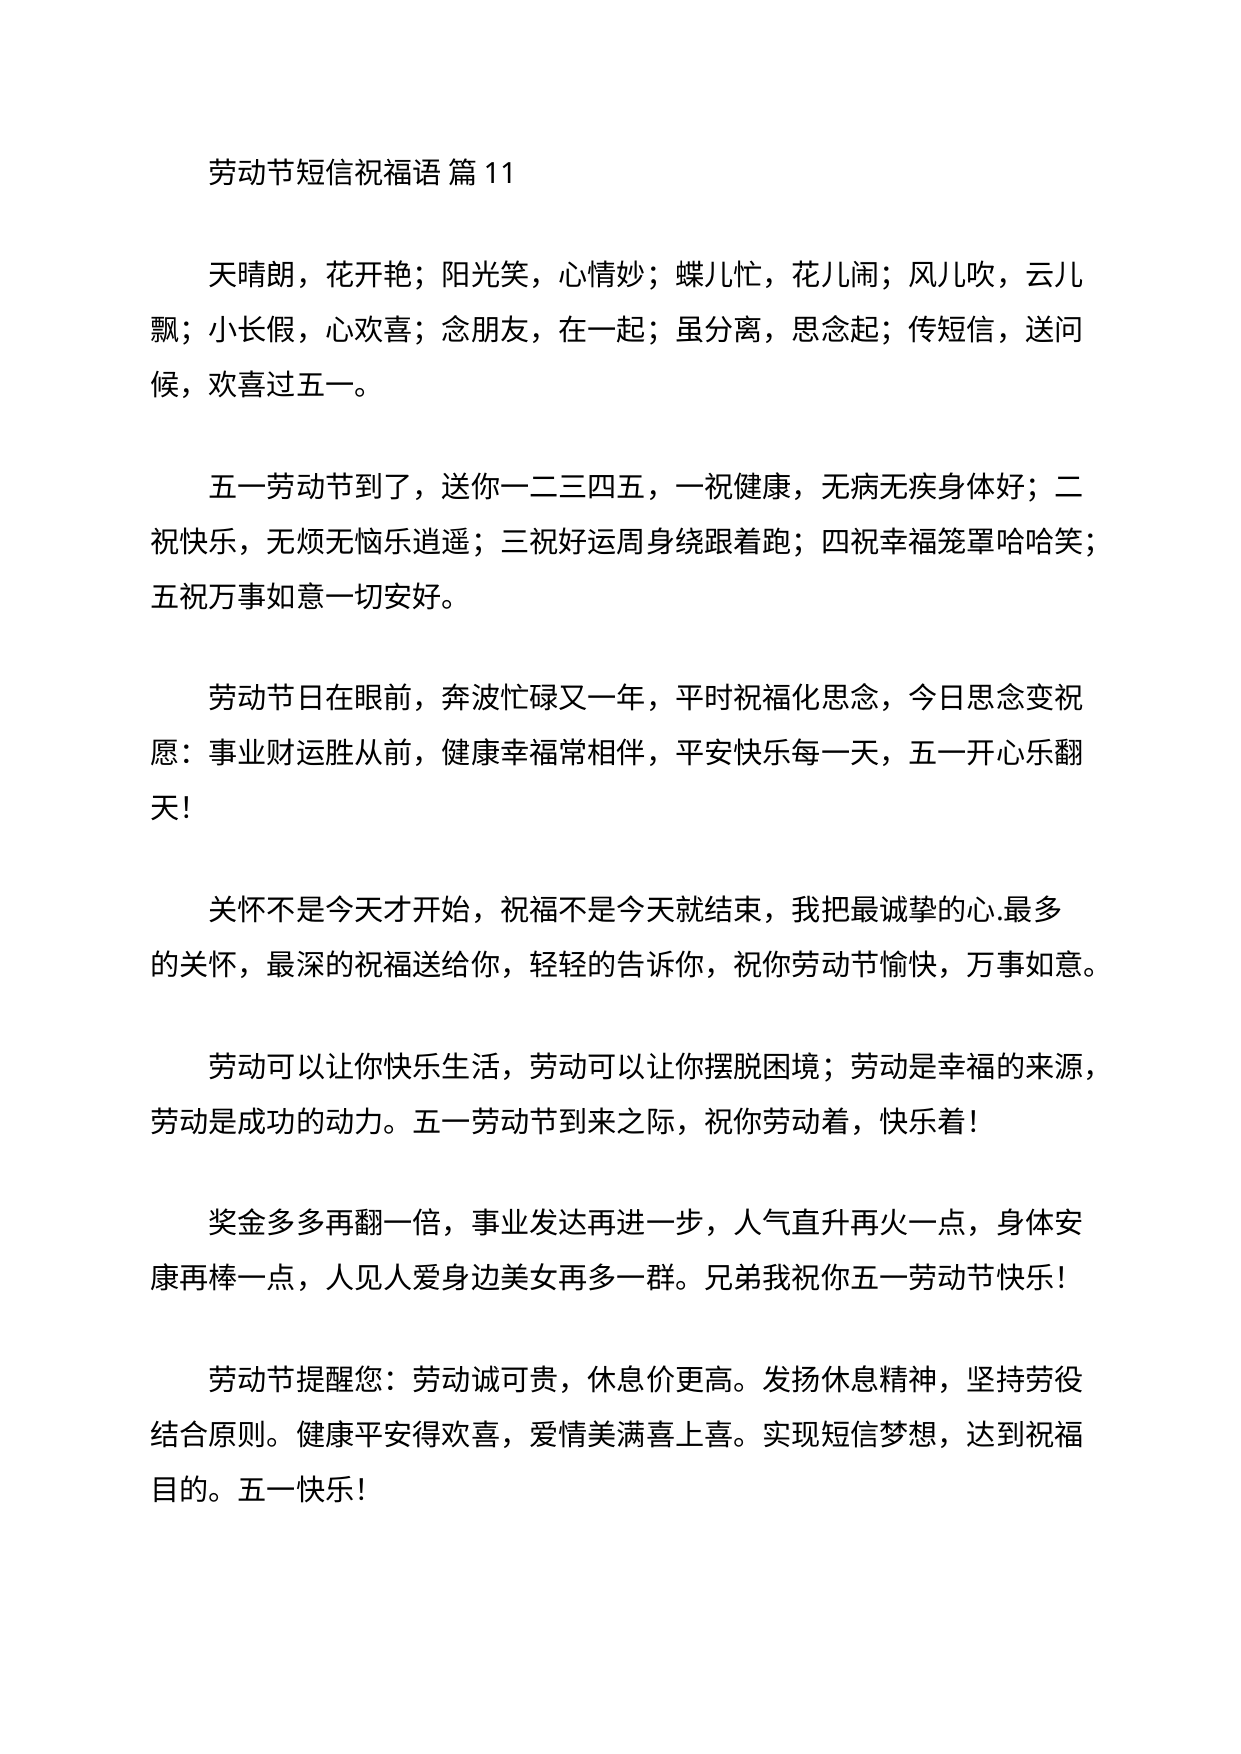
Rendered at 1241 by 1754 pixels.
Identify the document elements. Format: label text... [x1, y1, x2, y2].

text 劳动节短信祝福语 篇11 [150, 150, 1090, 192]
text 关怀不是今天才开始，祝福不是今天就结束，我把最诚挚的心.最多的关怀，最深的祝福送给你，轻轻的告诉你，祝你劳动节愉快，万事如意。 [150, 887, 1090, 984]
text 劳动节日在眼前，奔波忙碌又一年，平时祝福化思念，今日思念变祝愿：事业财运胜从前，健康幸福常相伴，平安快乐每一天，五一开心乐翻天！ [150, 675, 1090, 827]
text 劳动节提醒您：劳动诚可贵，休息价更高。发扬休息精神，坚持劳役结合原则。健康平安得欢喜，爱情美满喜上喜。实现短信梦想，达到祝福目的。五一快乐！ [150, 1357, 1090, 1509]
text 奖金多多再翻一倍，事业发达再进一步，人气直升再火一点，身体安康再棒一点，人见人爱身边美女再多一群。兄弟我祝你五一劳动节快乐！ [150, 1200, 1090, 1297]
text 劳动可以让你快乐生活，劳动可以让你摆脱困境；劳动是幸福的来源，劳动是成功的动力。五一劳动节到来之际，祝你劳动着，快乐着！ [150, 1043, 1090, 1141]
text 天晴朗，花开艳；阳光笑，心情妙；蝶儿忙，花儿闹；风儿吹，云儿飘；小长假，心欢喜；念朋友，在一起；虽分离，思念起；传短信，送问候，欢喜过五一。 [150, 252, 1090, 404]
text 五一劳动节到了，送你一二三四五，一祝健康，无病无疾身体好；二祝快乐，无烦无恼乐逍遥；三祝好运周身绕跟着跑；四祝幸福笼罩哈哈笑；五祝万事如意一切安好。 [150, 463, 1090, 616]
